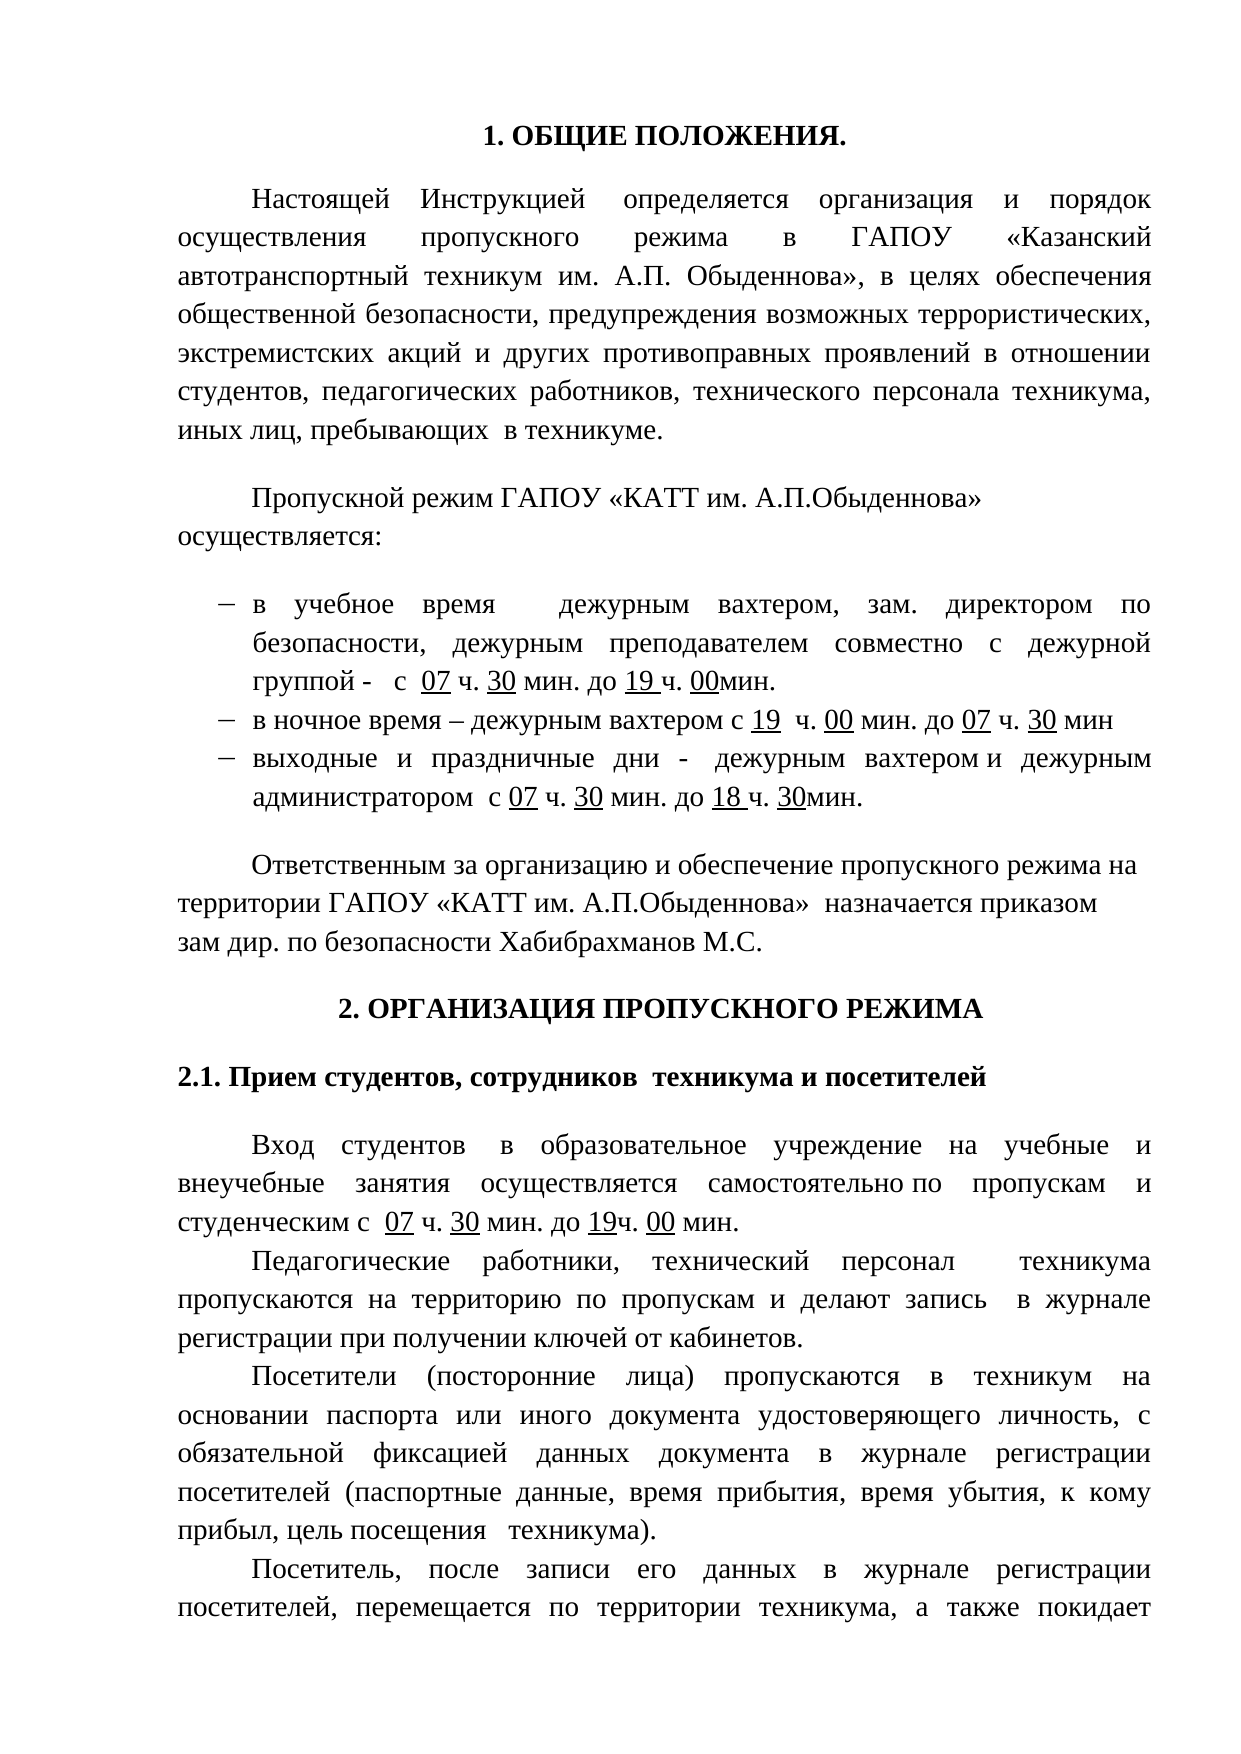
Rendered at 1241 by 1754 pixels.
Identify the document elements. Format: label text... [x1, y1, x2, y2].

text Вход студентов в образовательное учреждение на учебные и внеучебные занятия осуществляется самостоятельно по пропускам и студенческим с 07 ч. 30 мин. до 19ч. 00 мин. [177, 1127, 1152, 1238]
text Настоящей Инструкцией определяется организация и порядок осуществления пропускного режима в ГАПОУ «Казанский автотранспортный техникум им. А.П. Обыденнова», в целях обеспечения общественной безопасности, предупреждения возможных террористических, экстремистских акций и других противоправных проявлений в отношении студентов, педагогических работников, технического персонала техникума, иных лиц, пребывающих в техникуме. [177, 181, 1152, 446]
text 2. ОРГАНИЗАЦИЯ ПРОПУСКНОГО РЕЖИМА [177, 992, 1152, 1025]
list в ночное время – дежурным вахтером с 19 ч. 00 мин. до 07 ч. 30 мин [215, 702, 1152, 735]
list выходные и праздничные дни - дежурным вахтером и дежурным администратором с 07 ч. 30 мин. до 18 ч. 30мин. [215, 740, 1152, 813]
text 1. ОБЩИЕ ПОЛОЖЕНИЯ. [177, 118, 1152, 152]
text зам дир. по безопасности Хабибрахманов М.С. [177, 924, 1152, 957]
text Педагогические работники, технический персонал техникума пропускаются на территорию по пропускам и делают запись в журнале регистрации при получении ключей от кабинетов. [177, 1243, 1152, 1353]
text Пропускной режим ГАПОУ «КАТТ им. А.П.Обыденнова» осуществляется: [177, 480, 1152, 552]
text Посетители (посторонние лица) пропускаются в техникум на основании паспорта или иного документа удостоверяющего личность, с обязательной фиксацией данных документа в журнале регистрации посетителей (паспортные данные, время прибытия, время убытия, к кому прибыл, цель посещения техникума). [177, 1358, 1152, 1546]
text 2.1. Прием студентов, сотрудников техникума и посетителей [177, 1059, 1152, 1093]
list в учебное время дежурным вахтером, зам. директором по безопасности, дежурным преподавателем совместно с дежурной группой - с 07 ч. 30 мин. до 19 ч. 00мин. [215, 586, 1152, 697]
text Ответственным за организацию и обеспечение пропускного режима на территории ГАПОУ «КАТТ им. А.П.Обыденнова» назначается приказом [177, 847, 1152, 919]
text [177, 1551, 1152, 1623]
